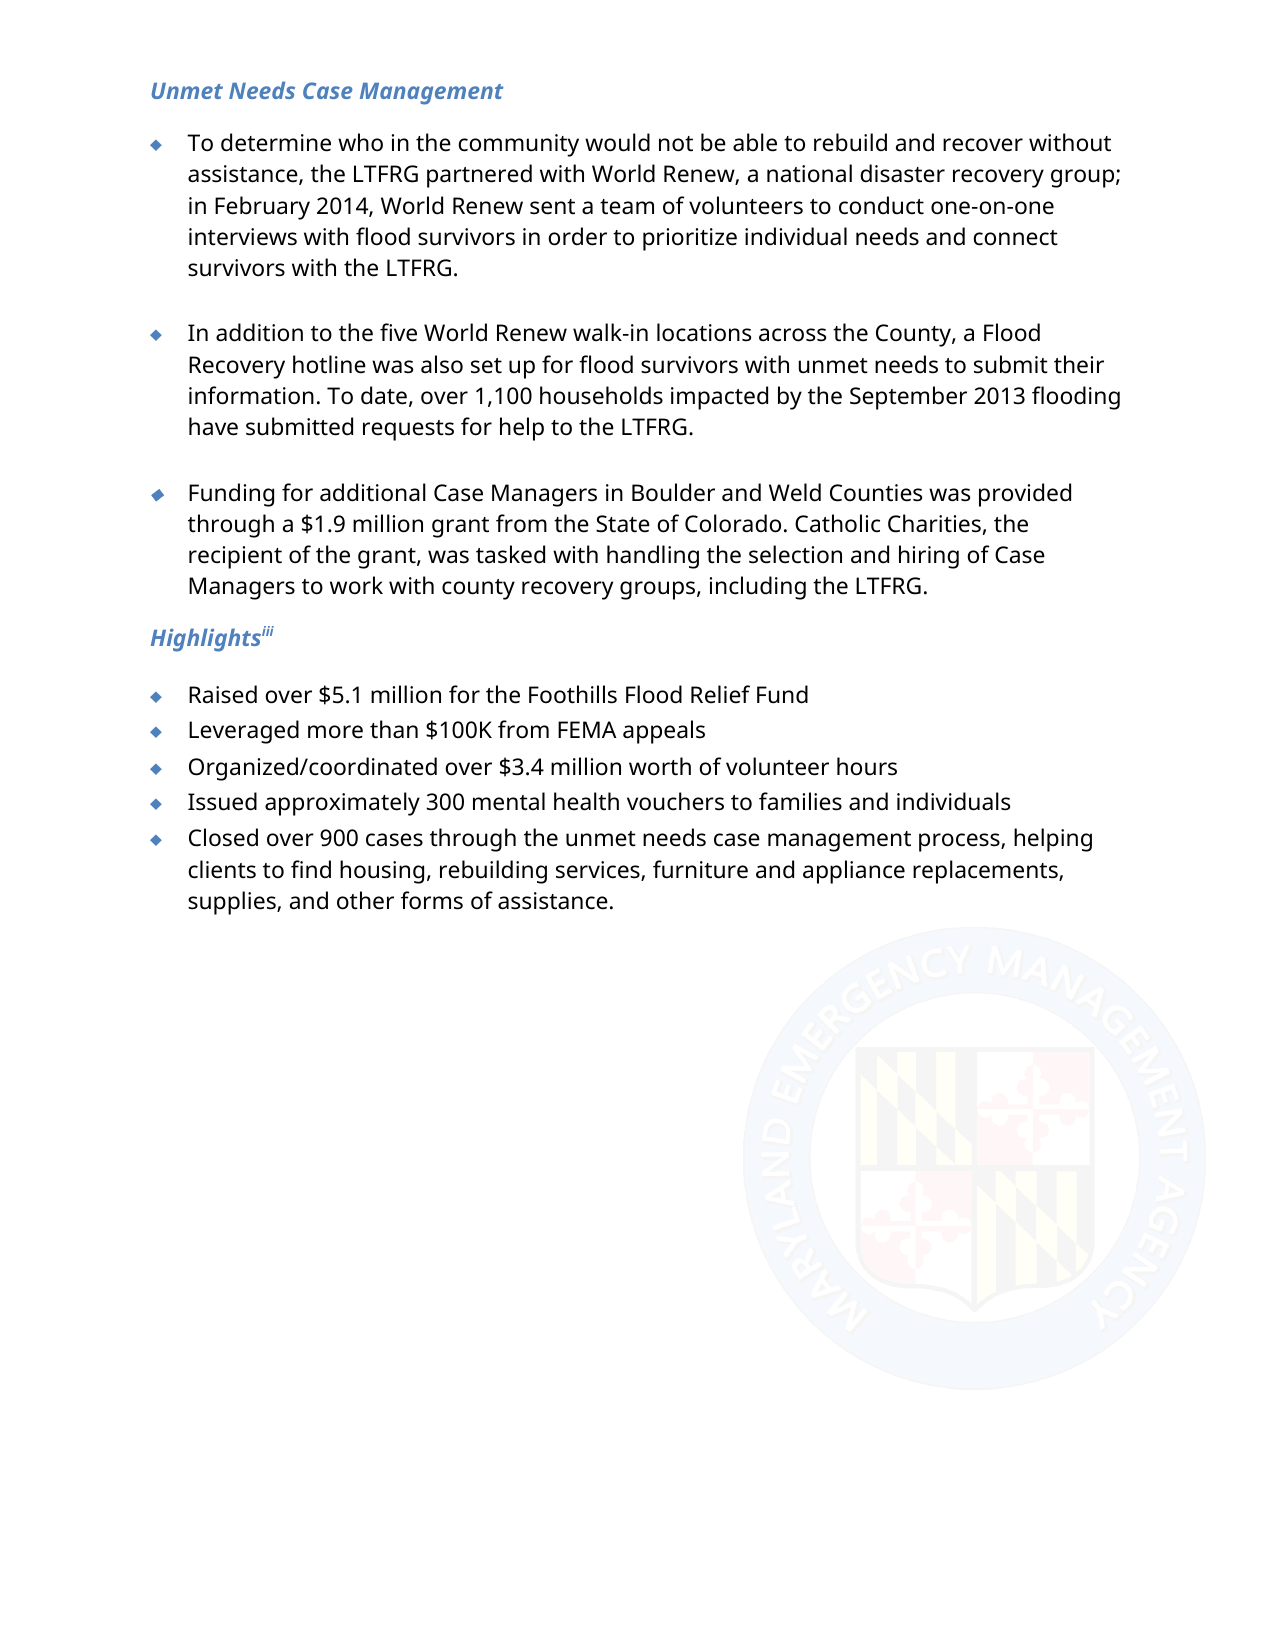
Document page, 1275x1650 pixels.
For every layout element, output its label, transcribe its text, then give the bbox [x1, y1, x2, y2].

list Closed over 900 cases through the unmet needs case management process, helping clients to find housing, rebuilding services, furniture and appliance replacements, supplies, and other forms of assistance. [150, 822, 1125, 916]
list Issued approximately 300 mental health vouchers to families and individuals [150, 786, 1125, 818]
list In addition to the five World Renew walk-in locations across the County, a Flood Recovery hotline was also set up for flood survivors with unmet needs to submit their information. To date, over 1,100 households impacted by the September 2013 flooding have submitted requests for help to the LTFRG. [150, 317, 1125, 476]
list Raised over $5.1 million for the Foothills Flood Relief Fund [150, 678, 1125, 710]
text Unmet Needs Case Management [150, 75, 1125, 106]
list Organized/coordinated over $3.4 million worth of volunteer hours [150, 750, 1125, 782]
text Highlights [150, 622, 1125, 653]
list To determine who in the community would not be able to rebuild and recover without assistance, the LTFRG partnered with World Renew, a national disaster recovery group; in February 2014, World Renew sent a team of volunteers to conduct one-on-one interviews with flood survivors in order to prioritize individual needs and connect survivors with the LTFRG. [150, 127, 1125, 317]
list Leveraged more than $100K from FEMA appeals [150, 714, 1125, 746]
list Funding for additional Case Managers in Boulder and Weld Counties was provided through a $1.9 million grant from the State of Colorado. Catholic Charities, the recipient of the grant, was tasked with handling the selection and hiring of Case Managers to work with county recovery groups, including the LTFRG. [150, 476, 1125, 601]
